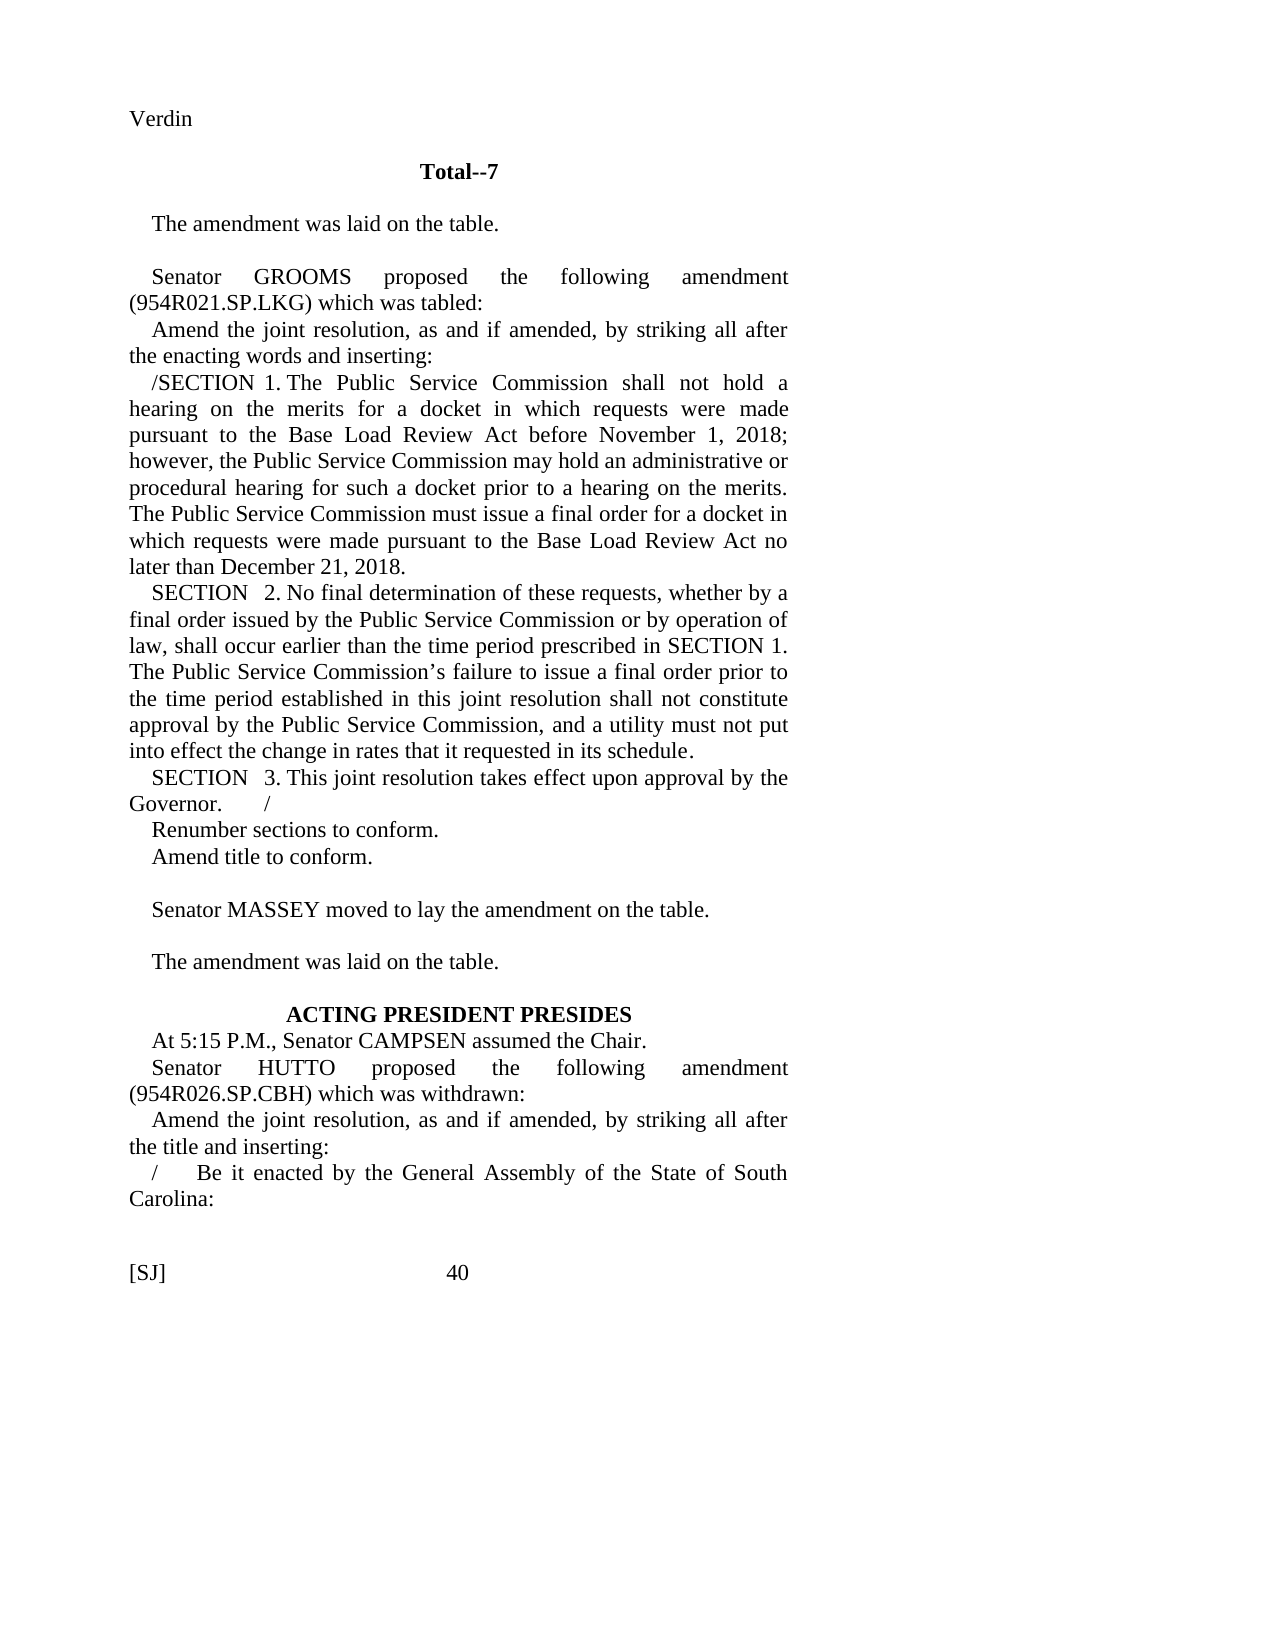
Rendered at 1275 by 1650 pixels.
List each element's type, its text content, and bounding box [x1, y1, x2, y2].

text The amendment was laid on the table. [129, 948, 789, 975]
text Total--7 [129, 158, 789, 184]
text Senator GROOMS proposed the following amendment (954R021.SP.LKG) which was tabled: [129, 263, 789, 316]
text At 5:15 P.M., Senator CAMPSEN assumed the Chair. [129, 1027, 789, 1054]
text Amend the joint resolution, as and if amended, by striking all after the enacting words and inserting: [129, 316, 789, 368]
text Amend title to conform. [129, 843, 789, 869]
text / Be it enacted by the General Assembly of the State of South Carolina: [129, 1159, 789, 1212]
text Verdin [129, 105, 789, 131]
text The amendment was laid on the table. [129, 210, 789, 237]
text Senator MASSEY moved to lay the amendment on the table. [129, 896, 789, 922]
text SECTION 2. No final determination of these requests, whether by a final order issued by the Public Service Commission or by operation of law, shall occur earlier than the time period prescribed in SECTION 1. The Public Service Commission’s failure to issue a final order prior to the time period established in this joint resolution shall not constitute approval by the Public Service Commission, and a utility must not put into effect the change in rates that it requested in its schedule. [129, 579, 789, 764]
text Renumber sections to conform. [129, 817, 789, 843]
text /SECTION 1. The Public Service Commission shall not hold a hearing on the merits for a docket in which requests were made pursuant to the Base Load Review Act before November 1, 2018; however, the Public Service Commission may hold an administrative or procedural hearing for such a docket prior to a hearing on the merits. The Public Service Commission must issue a final order for a docket in which requests were made pursuant to the Base Load Review Act no later than December 21, 2018. [129, 368, 789, 579]
text SECTION 3. This joint resolution takes effect upon approval by the Governor. / [129, 764, 789, 817]
text Senator HUTTO proposed the following amendment (954R026.SP.CBH) which was withdrawn: [129, 1054, 789, 1106]
text Amend the joint resolution, as and if amended, by striking all after the title and inserting: [129, 1106, 789, 1159]
text ACTING PRESIDENT PRESIDES [129, 1001, 789, 1027]
